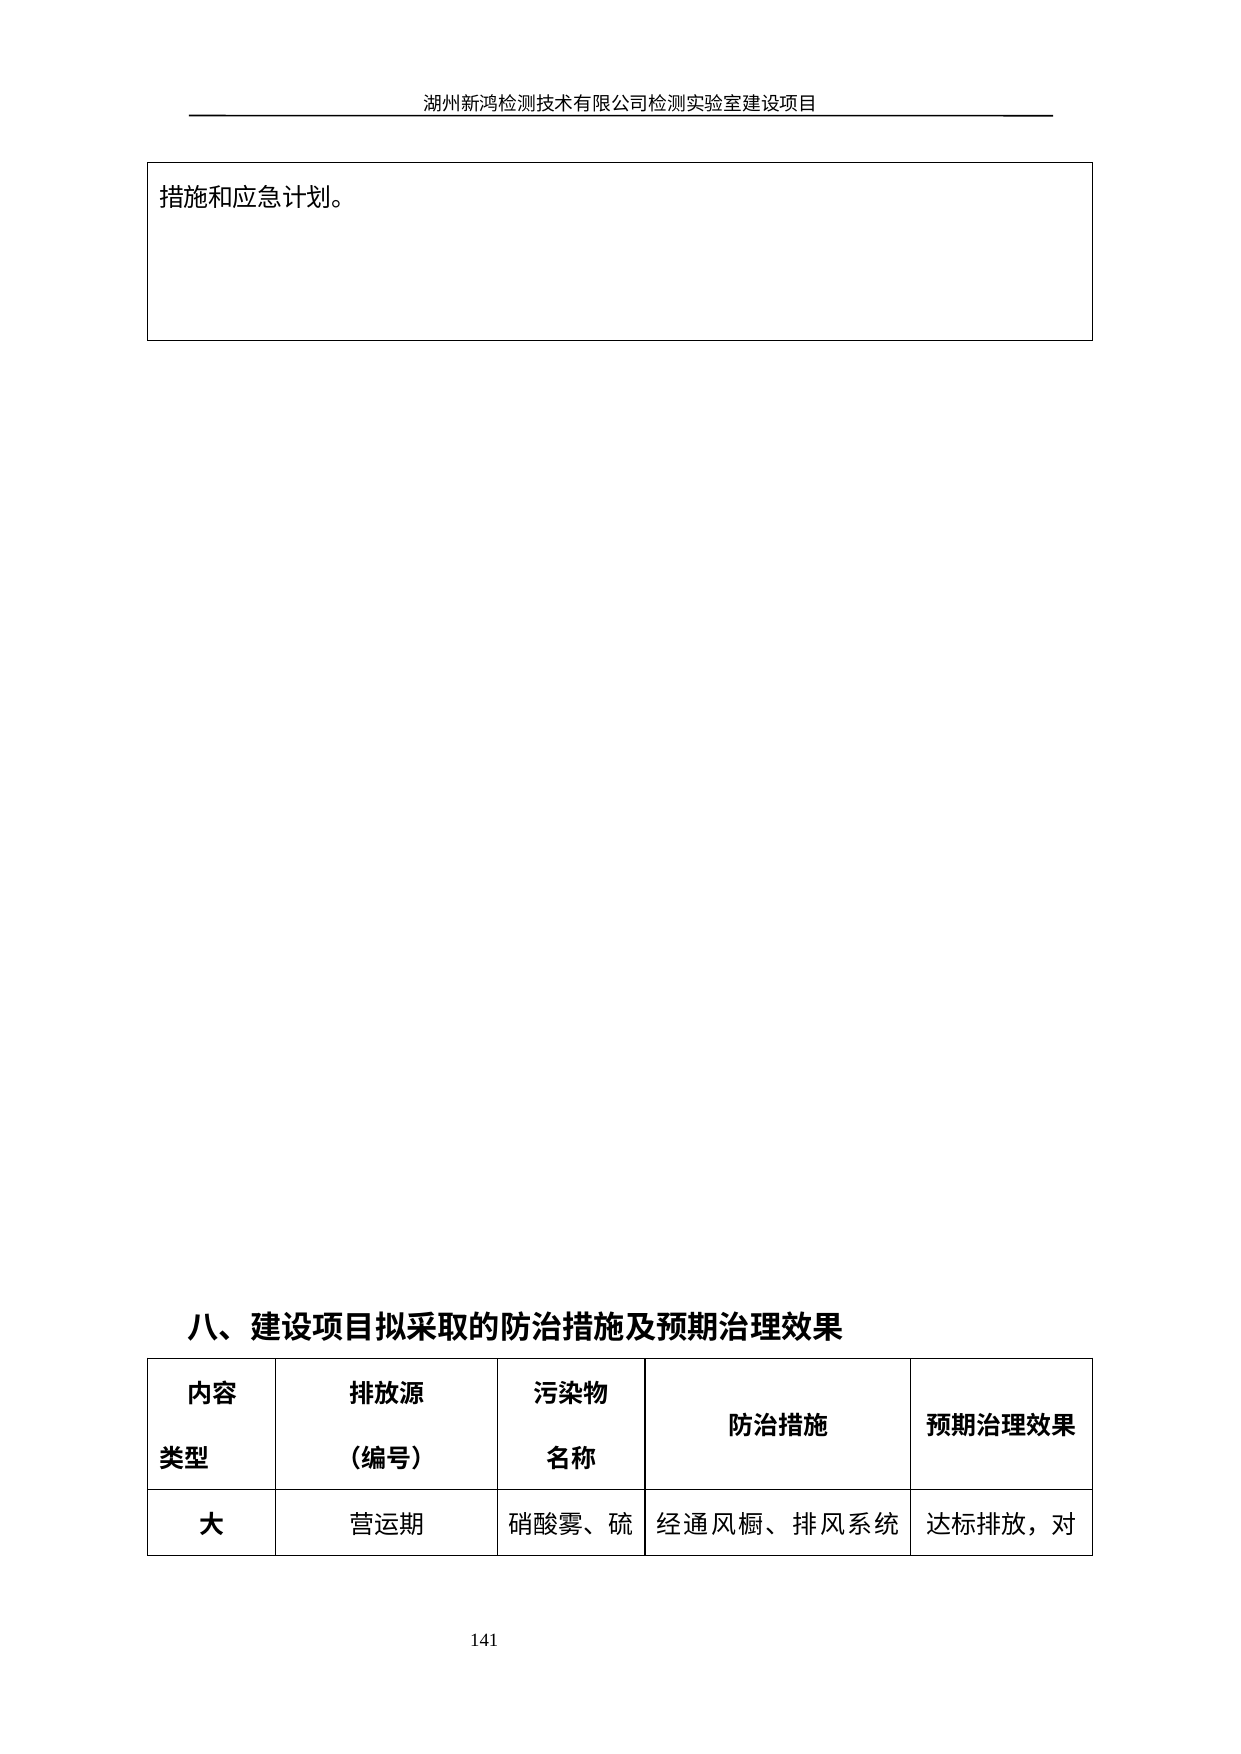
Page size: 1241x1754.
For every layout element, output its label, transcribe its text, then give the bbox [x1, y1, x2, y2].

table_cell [646, 1490, 910, 1555]
table_header 污染物 名称 [498, 1359, 644, 1489]
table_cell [498, 1490, 644, 1555]
table_cell 达标排放，对当地大气环境影响较小 [911, 1490, 1092, 1555]
table_header 内容 类型 [148, 1359, 275, 1489]
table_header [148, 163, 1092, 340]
table_cell 营运期 实验废气 [276, 1490, 497, 1555]
table_header 预期治理效果 [911, 1359, 1092, 1489]
table_header 排放源 （编号） [276, 1359, 497, 1489]
table_cell 大 气 污 染 物 [148, 1490, 275, 1555]
table_header 防治措施 [646, 1359, 910, 1489]
subtitle 八、建设项目拟采取的防治措施及预期治理效果 [187, 1293, 1053, 1358]
